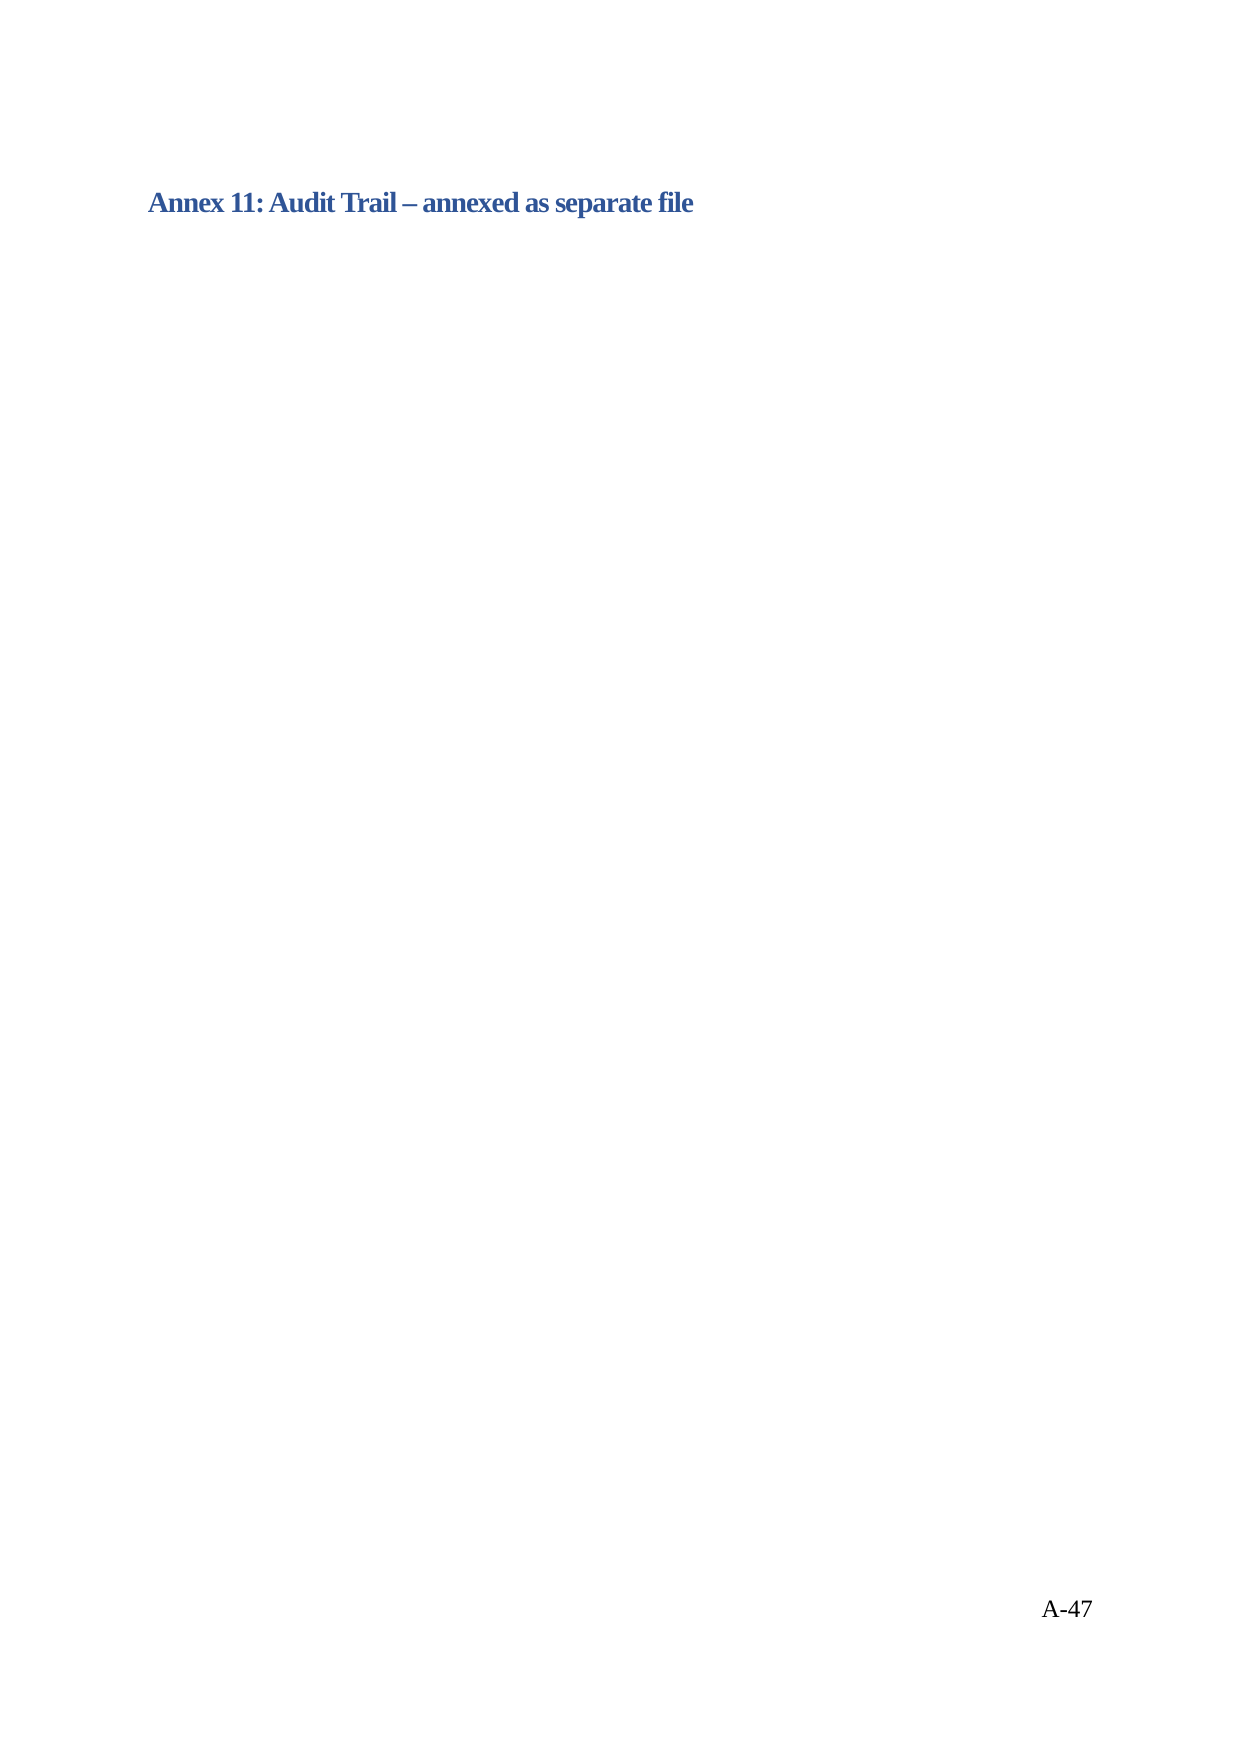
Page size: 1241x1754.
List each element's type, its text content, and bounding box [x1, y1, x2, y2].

subtitle Annex 11: Audit Trail – annexed as separate file [148, 185, 1093, 219]
